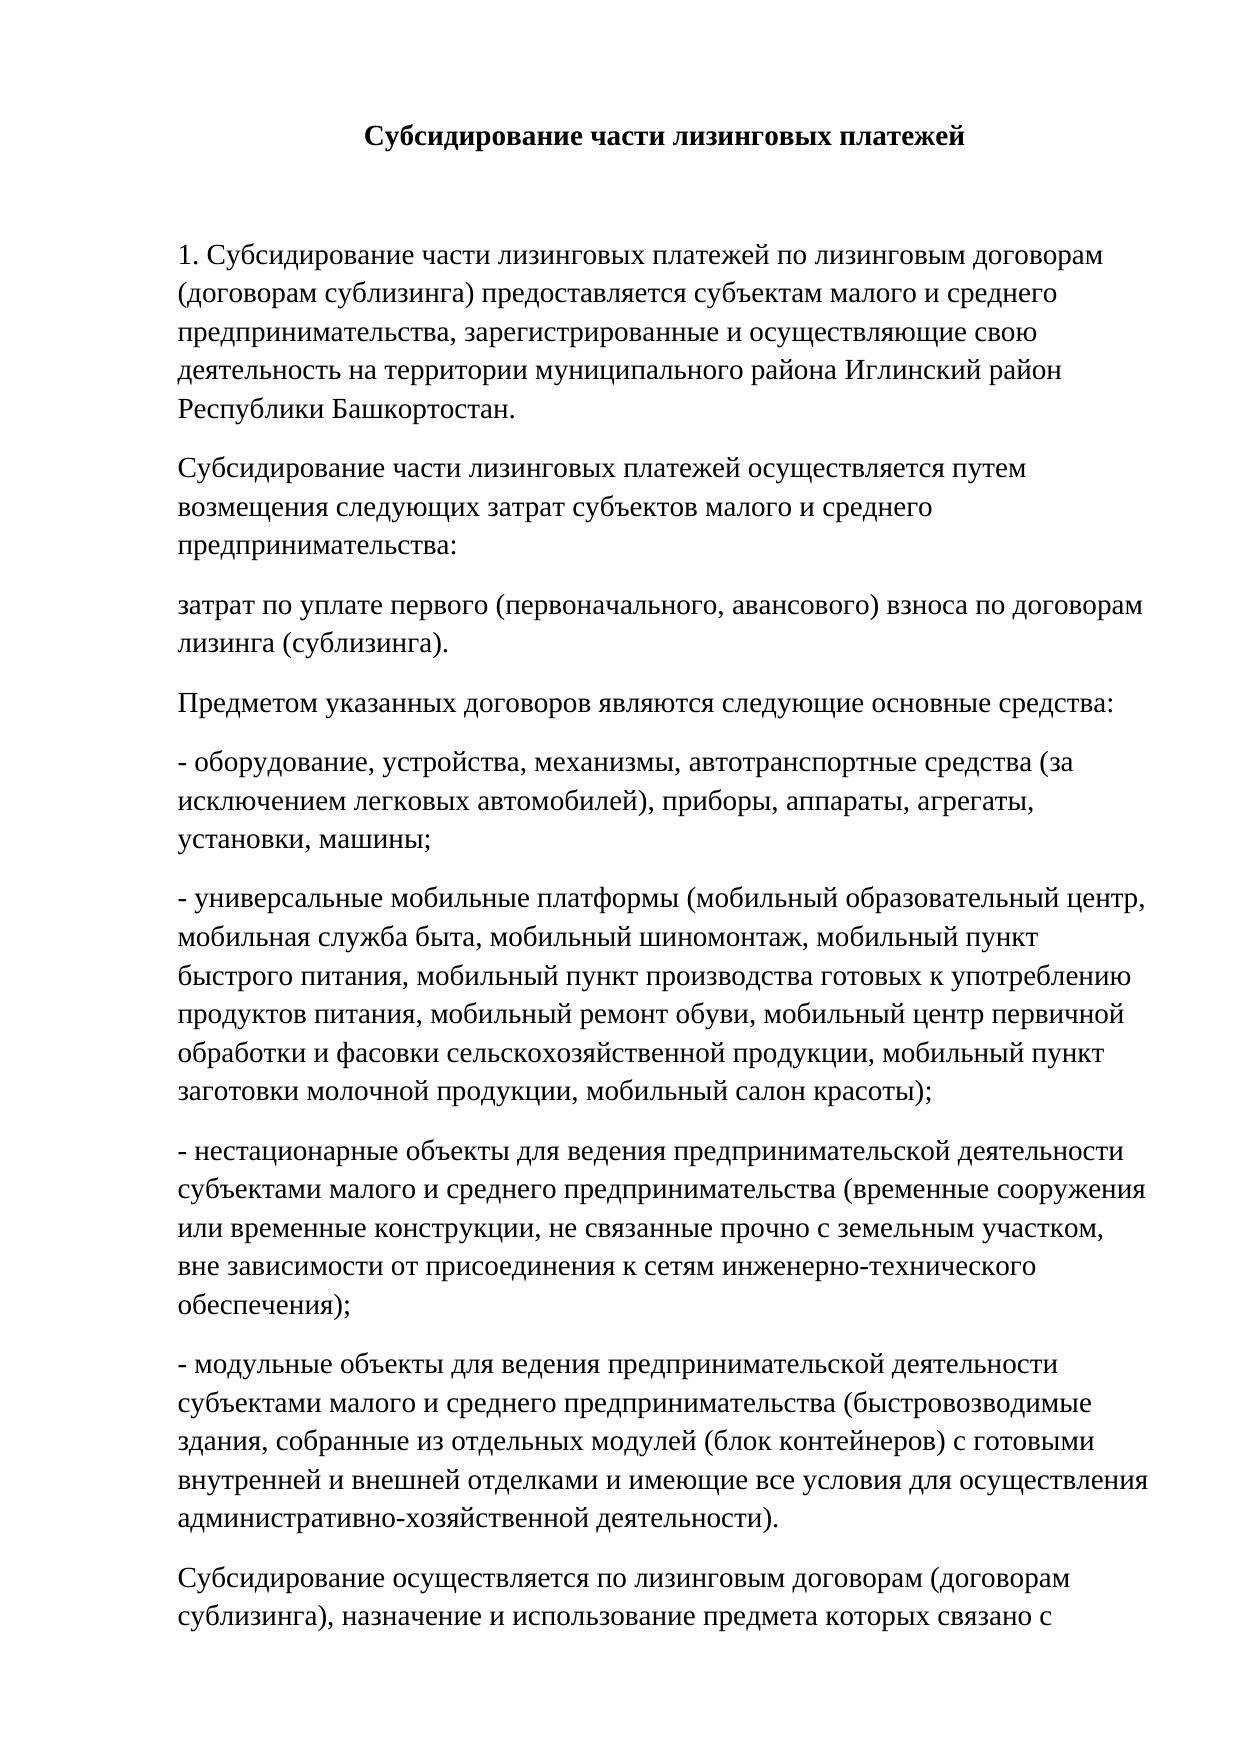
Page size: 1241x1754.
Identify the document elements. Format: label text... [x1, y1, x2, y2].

text - универсальные мобильные платформы (мобильный образовательный центр, мобильная служба быта, мобильный шиномонтаж, мобильный пункт быстрого питания, мобильный пункт производства готовых к употреблению продуктов питания, мобильный ремонт обуви, мобильный центр первичной обработки и фасовки сельскохозяйственной продукции, мобильный пункт заготовки молочной продукции, мобильный салон красоты); [177, 881, 1152, 1107]
text - нестационарные объекты для ведения предпринимательской деятельности субъектами малого и среднего предпринимательства (временные сооружения или временные конструкции, не связанные прочно с земельным участком, вне зависимости от присоединения к сетям инженерно-технического обеспечения); [177, 1133, 1152, 1320]
text - оборудование, устройства, механизмы, автотранспортные средства (за исключением легковых автомобилей), приборы, аппараты, агрегаты, установки, машины; [177, 744, 1152, 855]
text Субсидирование части лизинговых платежей [177, 118, 1152, 152]
text затрат по уплате первого (первоначального, авансового) взноса по договорам лизинга (сублизинга). [177, 587, 1152, 659]
text - модульные объекты для ведения предпринимательской деятельности субъектами малого и среднего предпринимательства (быстровозводимые здания, собранные из отдельных модулей (блок контейнеров) с готовыми внутренней и внешней отделками и имеющие все условия для осуществления административно-хозяйственной деятельности). [177, 1346, 1152, 1534]
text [177, 1560, 1152, 1632]
text Субсидирование части лизинговых платежей осуществляется путем возмещения следующих затрат субъектов малого и среднего предпринимательства: [177, 450, 1152, 561]
text Предметом указанных договоров являются следующие основные средства: [177, 685, 1152, 718]
text 1. Субсидирование части лизинговых платежей по лизинговым договорам (договорам сублизинга) предоставляется субъектам малого и среднего предпринимательства, зарегистрированные и осуществляющие свою деятельность на территории муниципального района Иглинский район Республики Башкортостан. [177, 237, 1152, 424]
